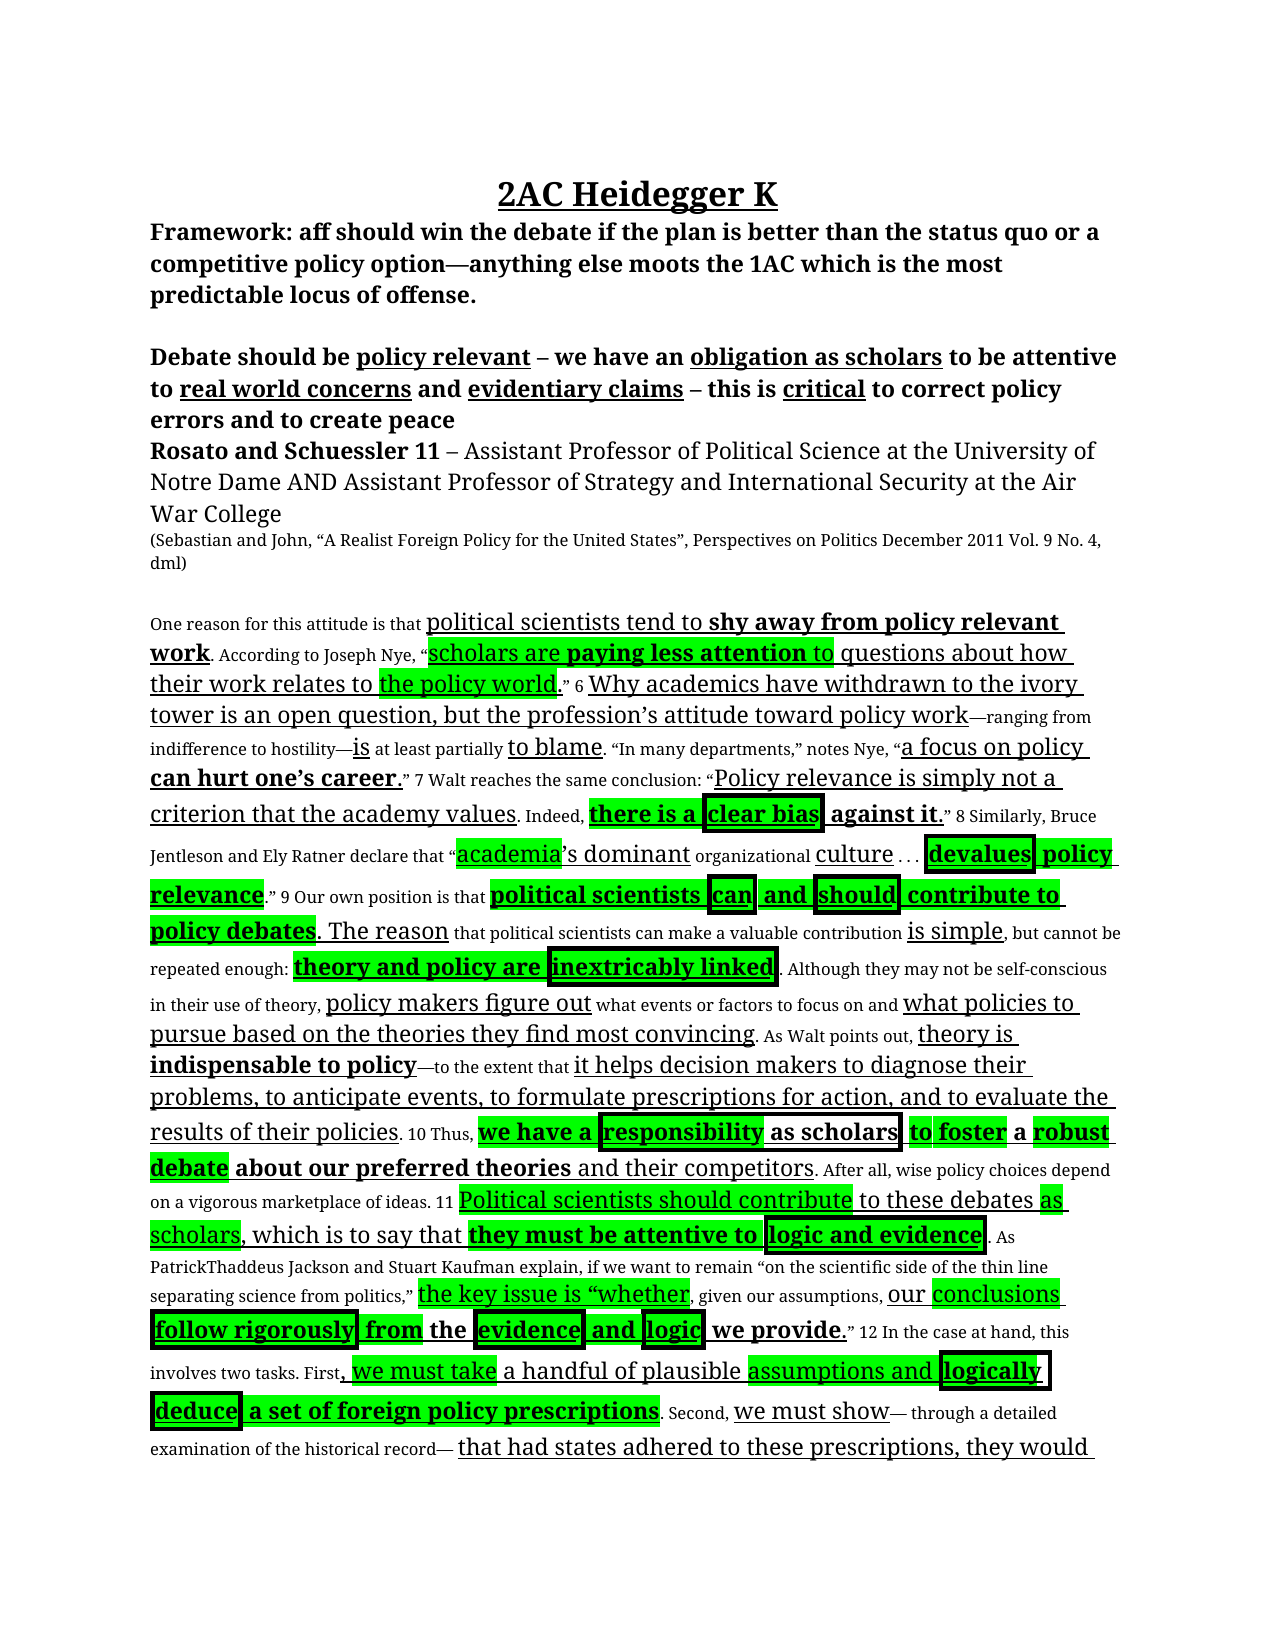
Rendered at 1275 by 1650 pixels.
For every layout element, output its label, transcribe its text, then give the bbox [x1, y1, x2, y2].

text Rosato and Schuessler 11 – Assistant Professor of Political Science at the University of Notre Dame AND Assistant Professor of Strategy and International Security at the Air War College [150, 435, 1125, 529]
text Debate should be policy relevant – we have an obligation as scholars to be attentive to real world concerns and evidentiary claims – this is critical to correct policy errors and to create peace [150, 341, 1125, 435]
text Framework: aff should win the debate if the plan is better than the status quo or a competitive policy option—anything else moots the 1AC which is the most predictable locus of offense. [150, 216, 1125, 310]
text (Sebastian and John, “A Realist Foreign Policy for the United States”, Perspectives on Politics December 2011 Vol. 9 No. 4, dml) [150, 529, 1125, 574]
subtitle 2AC Heidegger K [150, 171, 1125, 216]
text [150, 605, 1125, 1462]
